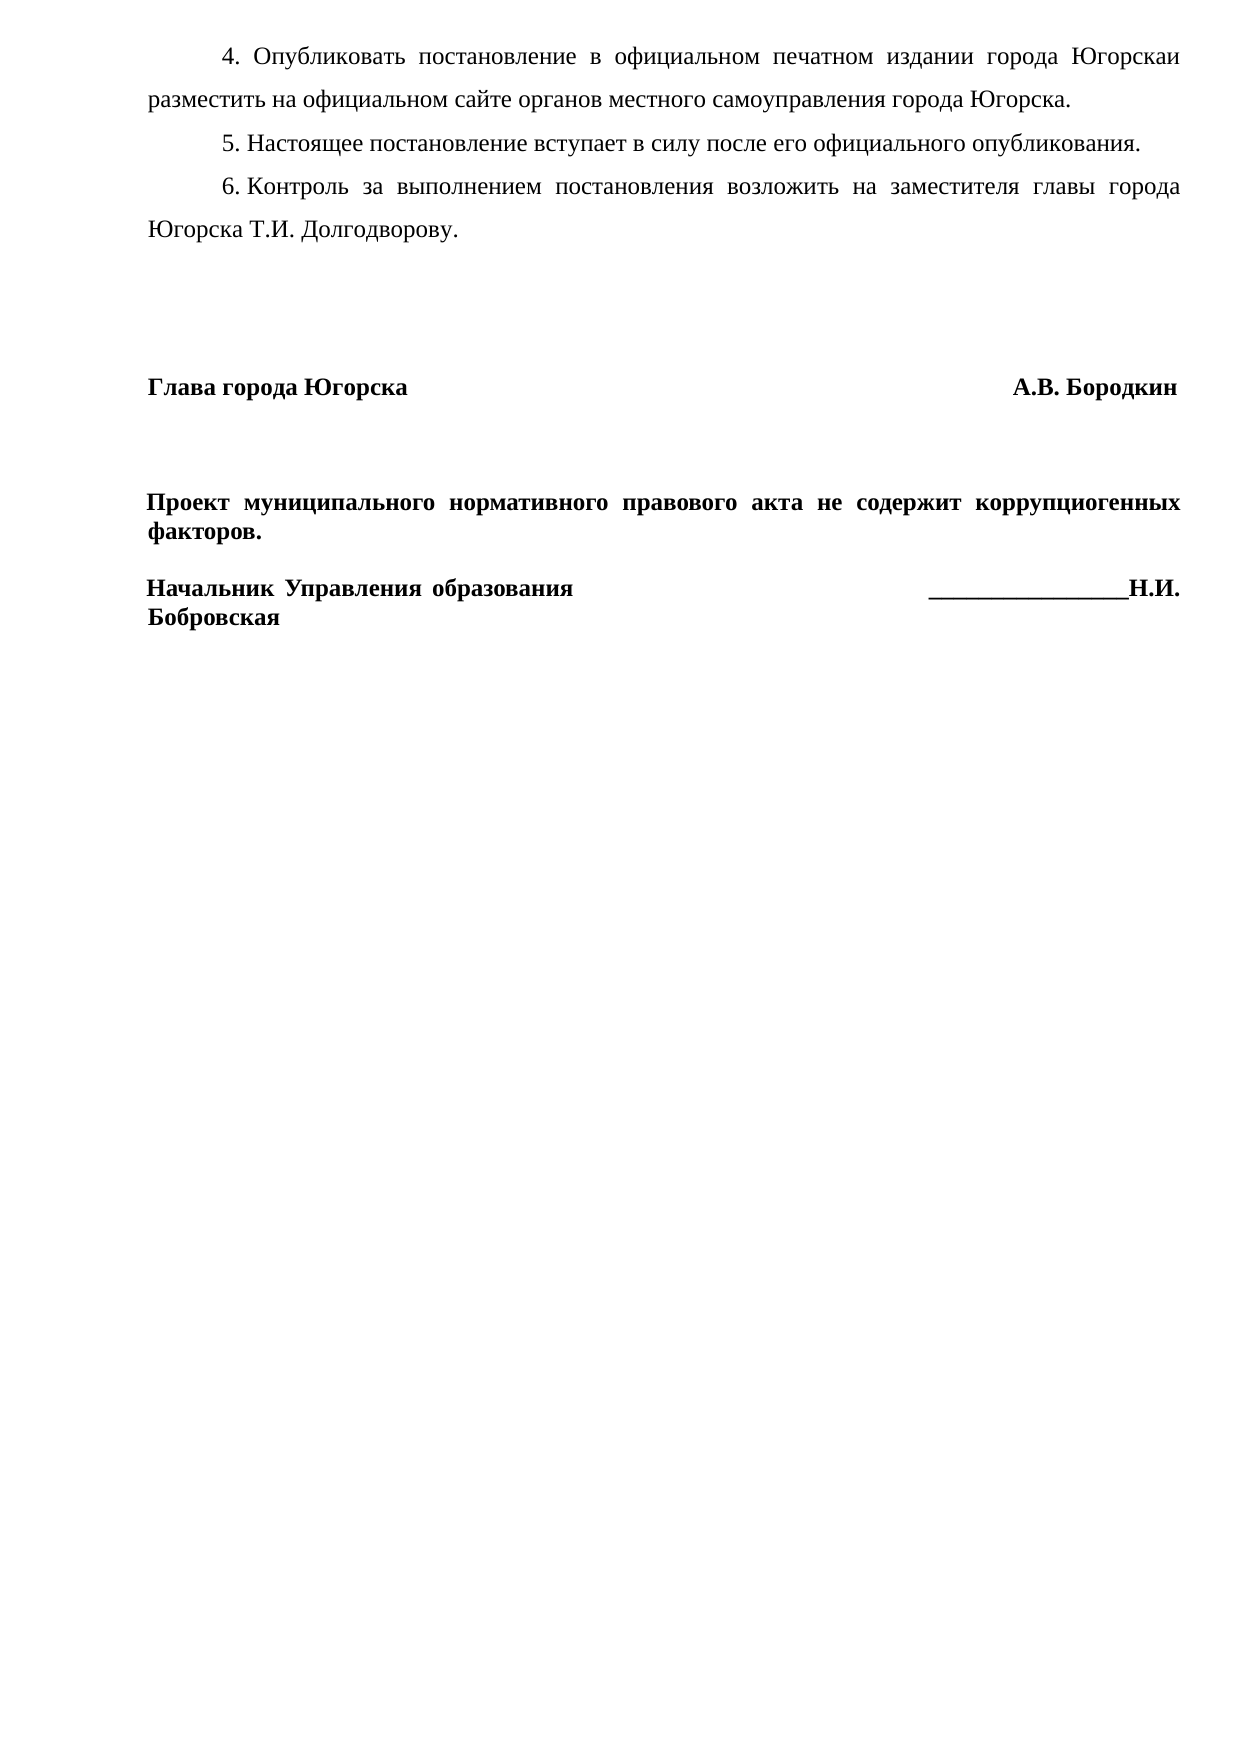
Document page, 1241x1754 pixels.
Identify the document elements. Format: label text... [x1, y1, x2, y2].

text Начальник Управления образования ________________Н.И. Бобровская [146, 573, 1181, 631]
text 4. Опубликовать постановление в официальном печатном издании города Югорскаи разместить на официальном сайте органов местного самоуправления города Югорска. [148, 41, 1181, 113]
text Проект муниципального нормативного правового акта не содержит коррупциогенных факторов. [146, 487, 1181, 544]
text 6. Контроль за выполнением постановления возложить на заместителя главы города Югорска Т.И. Долгодворову. [148, 171, 1181, 243]
list Глава города Югорска А.В. Бородкин [148, 372, 1181, 401]
text 5. Настоящее постановление вступает в силу после его официального опубликования. [148, 128, 1181, 156]
